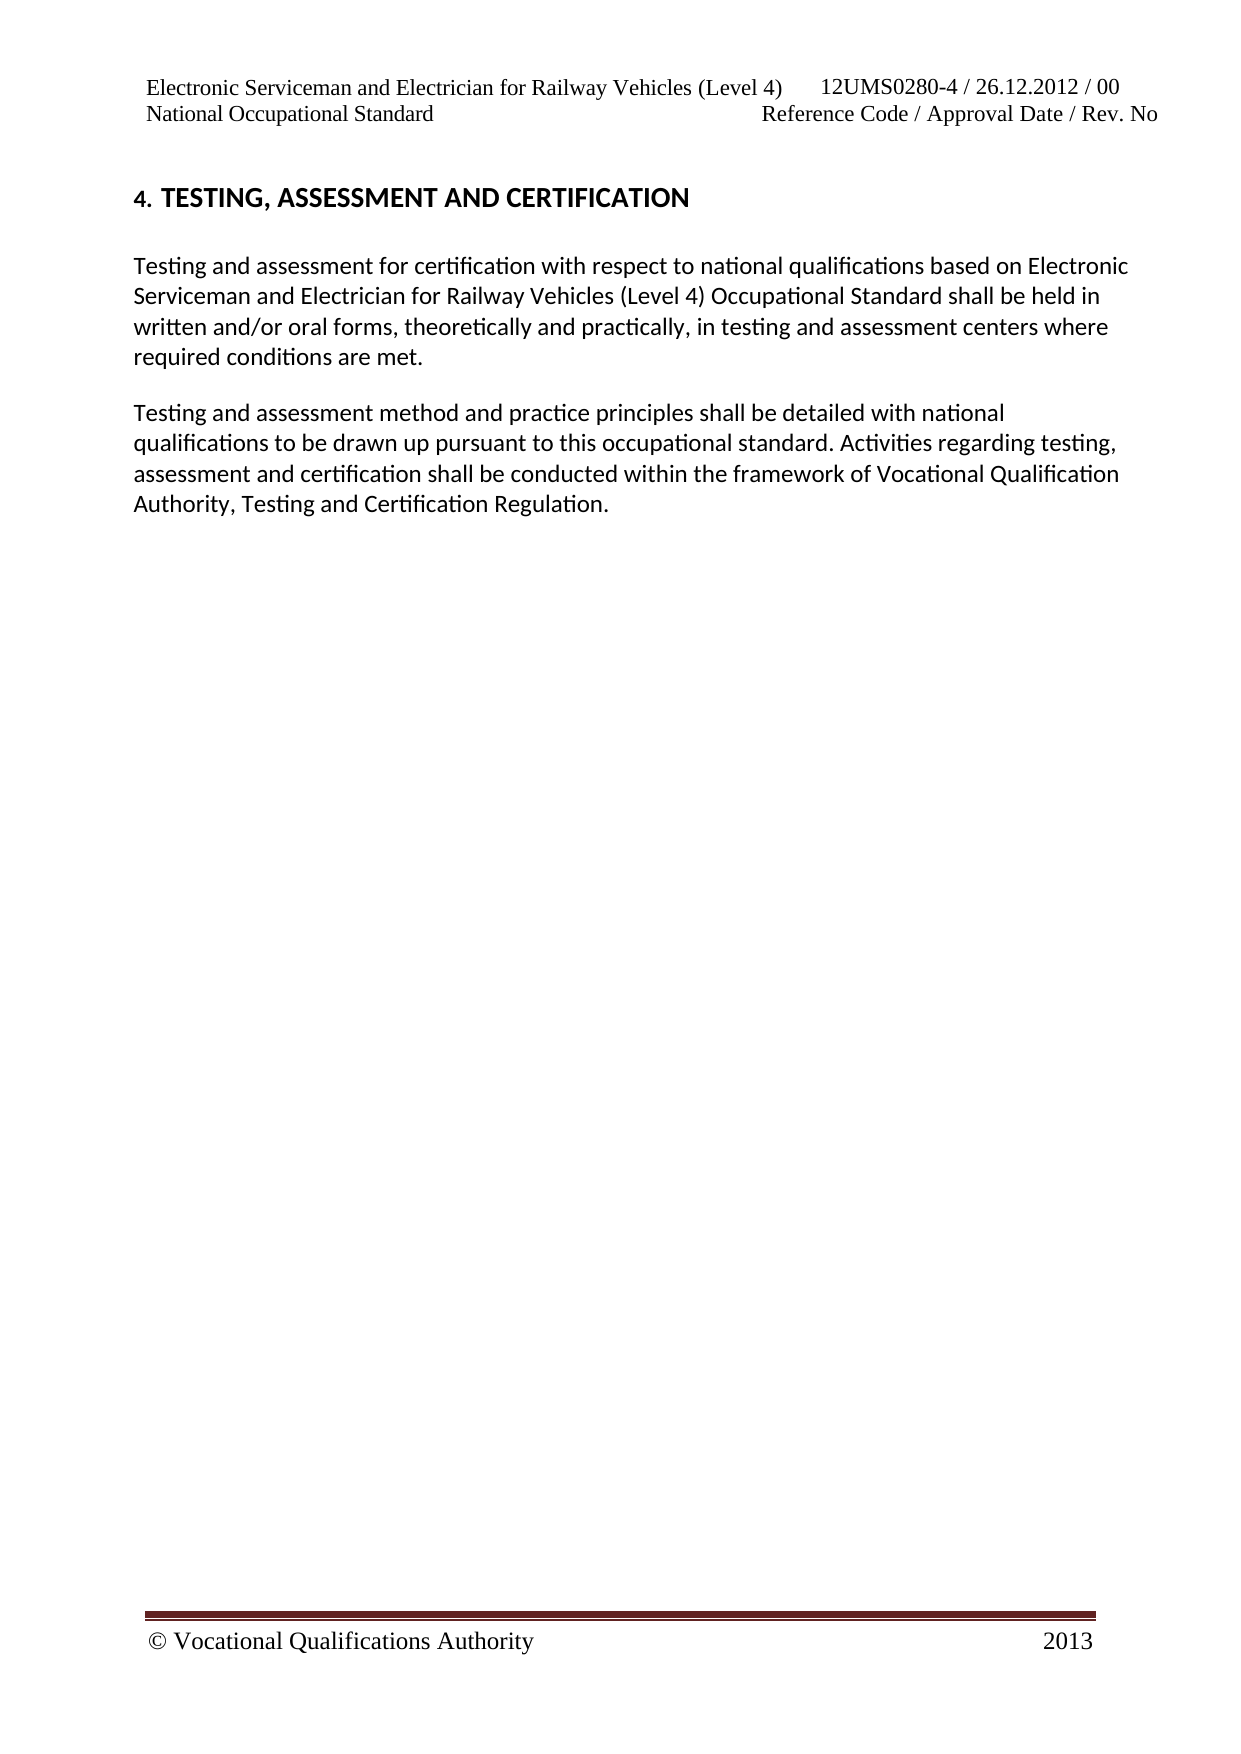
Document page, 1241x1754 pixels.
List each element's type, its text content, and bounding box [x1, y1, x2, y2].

text Testing and assessment for certification with respect to national qualifications based on Electronic Serviceman and Electrician for Railway Vehicles (Level 4) Occupational Standard shall be held in written and/or oral forms, theoretically and practically, in testing and assessment centers where required conditions are met. [133, 250, 1134, 372]
text Testing and assessment method and practice principles shall be detailed with national qualifications to be drawn up pursuant to this occupational standard. Activities regarding testing, assessment and certification shall be conducted within the framework of Vocational Qualification Authority, Testing and Certification Regulation. [133, 397, 1134, 519]
text 4. TESTING, ASSESSMENT AND CERTIFICATION [133, 191, 1134, 212]
